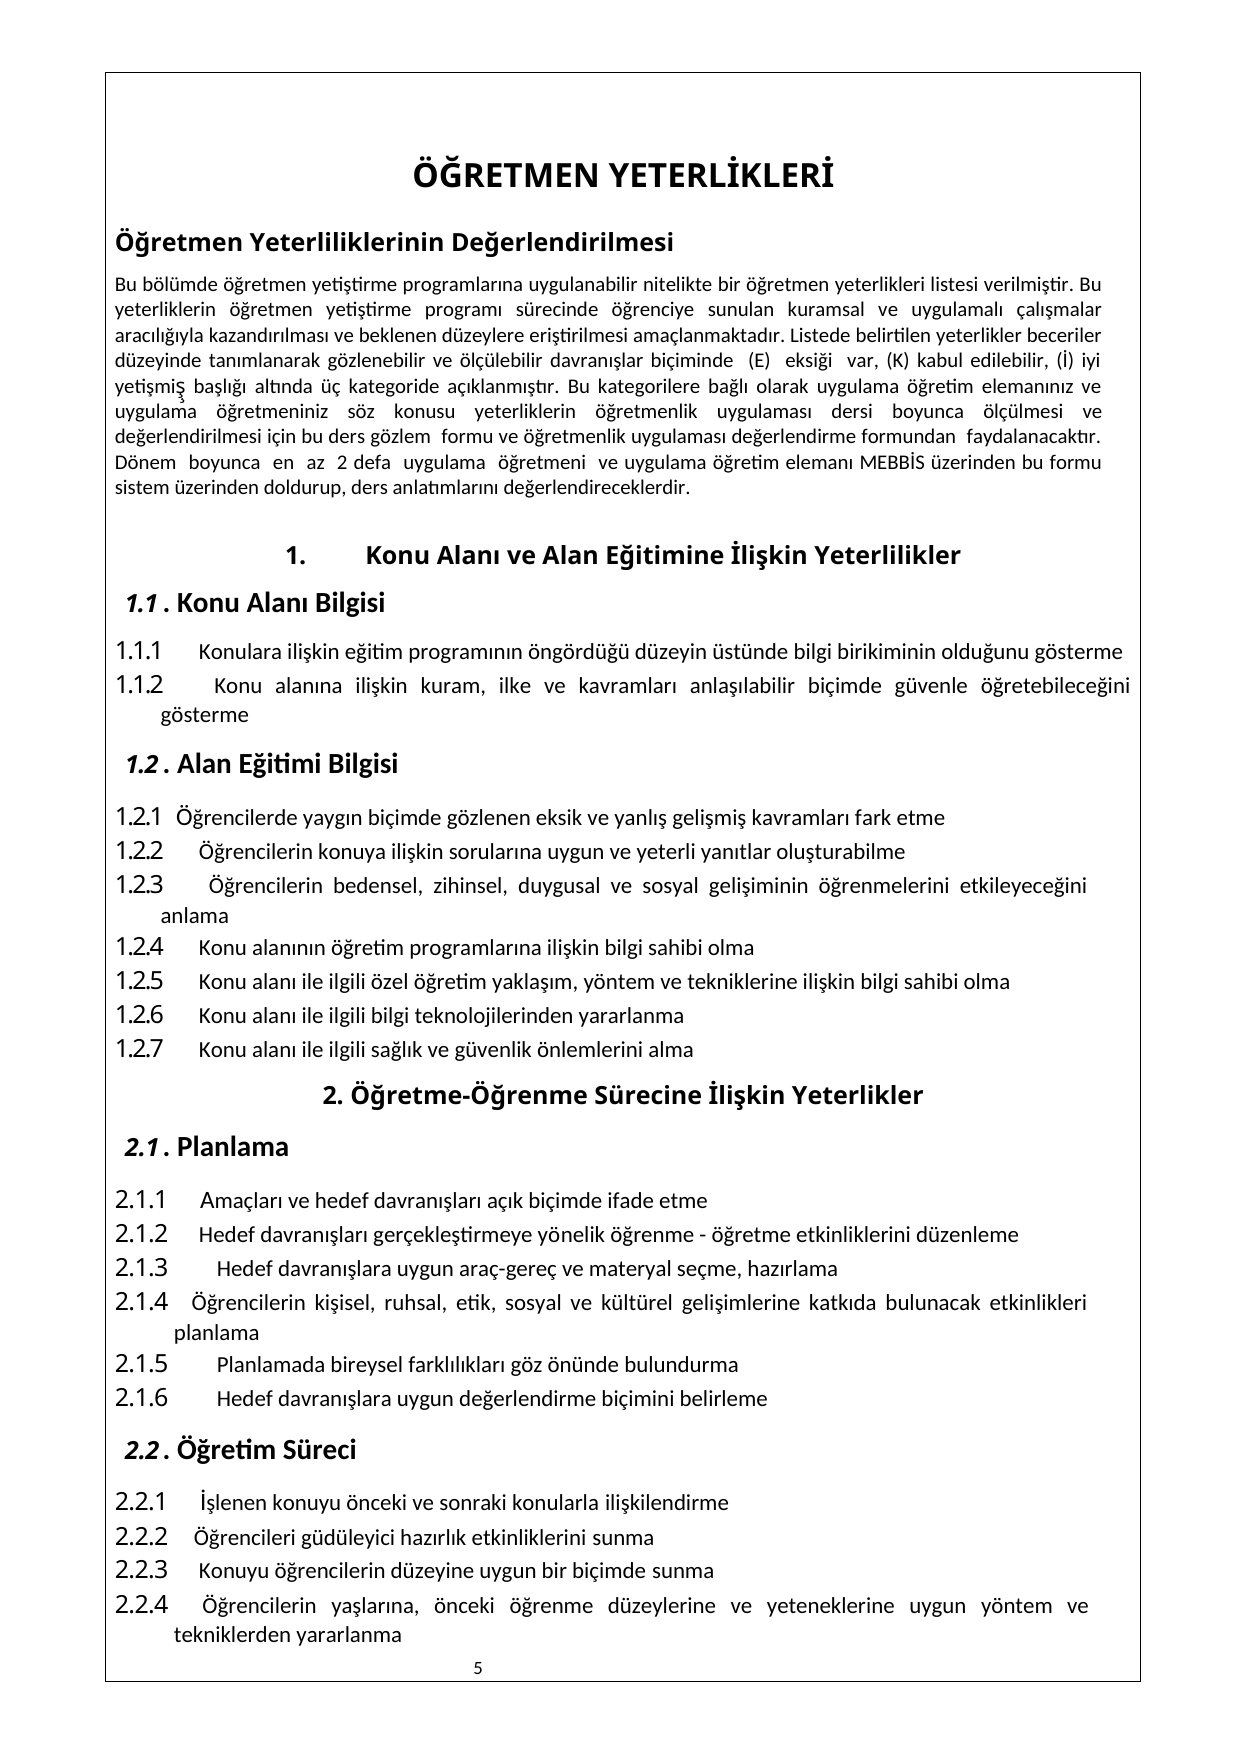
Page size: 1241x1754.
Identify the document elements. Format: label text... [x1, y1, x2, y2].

subtitle Öğretmen Yeterliliklerinin Değerlendirilmesi [114, 224, 1132, 259]
subtitle . Öğretim Süreci [125, 1431, 1132, 1466]
subtitle ÖĞRETMEN YETERLİKLERİ [114, 152, 1132, 197]
subtitle . Planlama [125, 1128, 1132, 1164]
list Öğrencilerin bedensel, zihinsel, duygusal ve sosyal gelişiminin öğrenmelerini etkileyeceğini anlama [114, 867, 1089, 929]
list Hedef davranışları gerçekleştirmeye yönelik öğrenme - öğretme etkinliklerini düzenleme [114, 1216, 1089, 1250]
list Konu alanı ile ilgili sağlık ve güvenlik önlemlerini alma [114, 1031, 1089, 1065]
list Konulara ilişkin eğitim programının öngördüğü düzeyin üstünde bilgi birikiminin olduğunu gösterme [114, 632, 1132, 667]
list Öğrencilerin kişisel, ruhsal, etik, sosyal ve kültürel gelişimlerine katkıda bulunacak etkinlikleri planlama [114, 1284, 1089, 1346]
list Öğrencileri güdüleyici hazırlık etkinliklerini sunma [114, 1518, 1089, 1552]
list Konu alanı ile ilgili bilgi teknolojilerinden yararlanma [114, 997, 1089, 1031]
subtitle Konu Alanı ve Alan Eğitimine İlişkin Yeterlilikler [114, 538, 1132, 572]
list Konu alanı ile ilgili özel öğretim yaklaşım, yöntem ve tekniklerine ilişkin bilgi sahibi olma [114, 963, 1089, 997]
list Konu alanına ilişkin kuram, ilke ve kavramları anlaşılabilir biçimde güvenle öğretebileceğini gösterme [114, 667, 1132, 729]
list Hedef davranışlara uygun araç-gereç ve materyal seçme, hazırlama [114, 1250, 1089, 1284]
list Konu alanının öğretim programlarına ilişkin bilgi sahibi olma [114, 929, 1089, 963]
list Konuyu öğrencilerin düzeyine uygun bir biçimde sunma [114, 1552, 1089, 1586]
subtitle 2. Öğretme-Öğrenme Sürecine İlişkin Yeterlikler [114, 1078, 1132, 1112]
list Hedef davranışlara uygun değerlendirme biçimini belirleme [114, 1380, 1089, 1414]
text Bu bölümde öğretmen yetiştirme programlarına uygulanabilir nitelikte bir öğretmen yeterlikleri listesi verilmiştir. Bu yeterliklerin öğretmen yetiştirme programı sürecinde öğrenciye sunulan kuramsal ve uygulamalı çalışmalar aracılığıyla kazandırılması ve beklenen düzeylere eriştirilmesi amaçlanmaktadır. Listede belirtilen yeterlikler beceriler düzeyinde tanımlanarak gözlenebilir ve ölçülebilir davranışlar biçiminde (E) eksiği var, (K) kabul edilebilir, (İ) iyi yetişmiş̧ başlığı altında üç kategoride açıklanmıştır. Bu kategorilere bağlı olarak uygulama öğretim elemanınız ve uygulama öğretmeniniz söz konusu yeterliklerin öğretmenlik uygulaması dersi boyunca ölçülmesi ve değerlendirilmesi için bu ders gözlem formu ve öğretmenlik uygulaması değerlendirme formundan faydalanacaktır. Dönem boyunca en az 2 defa uygulama öğretmeni ve uygulama öğretim elemanı MEBBİS üzerinden bu formu sistem üzerinden doldurup, ders anlatımlarını değerlendireceklerdir. [114, 271, 1103, 500]
list Öğrencilerin yaşlarına, önceki öğrenme düzeylerine ve yeteneklerine uygun yöntem ve tekniklerden yararlanma [114, 1586, 1089, 1648]
subtitle . Konu Alanı Bilgisi [124, 584, 1132, 620]
subtitle . Alan Eğitimi Bilgisi [125, 745, 1132, 781]
list İşlenen konuyu önceki ve sonraki konularla ilişkilendirme [114, 1484, 1089, 1518]
list Öğrencilerin konuya ilişkin sorularına uygun ve yeterli yanıtlar oluşturabilme [114, 833, 1089, 867]
list Planlamada bireysel farklılıkları göz önünde bulundurma [114, 1346, 1089, 1380]
list Öğrencilerde yaygın biçimde gözlenen eksik ve yanlış gelişmiş kavramları fark etme [114, 799, 1089, 833]
list Amaçları ve hedef davranışları açık biçimde ifade etme [114, 1182, 1089, 1216]
